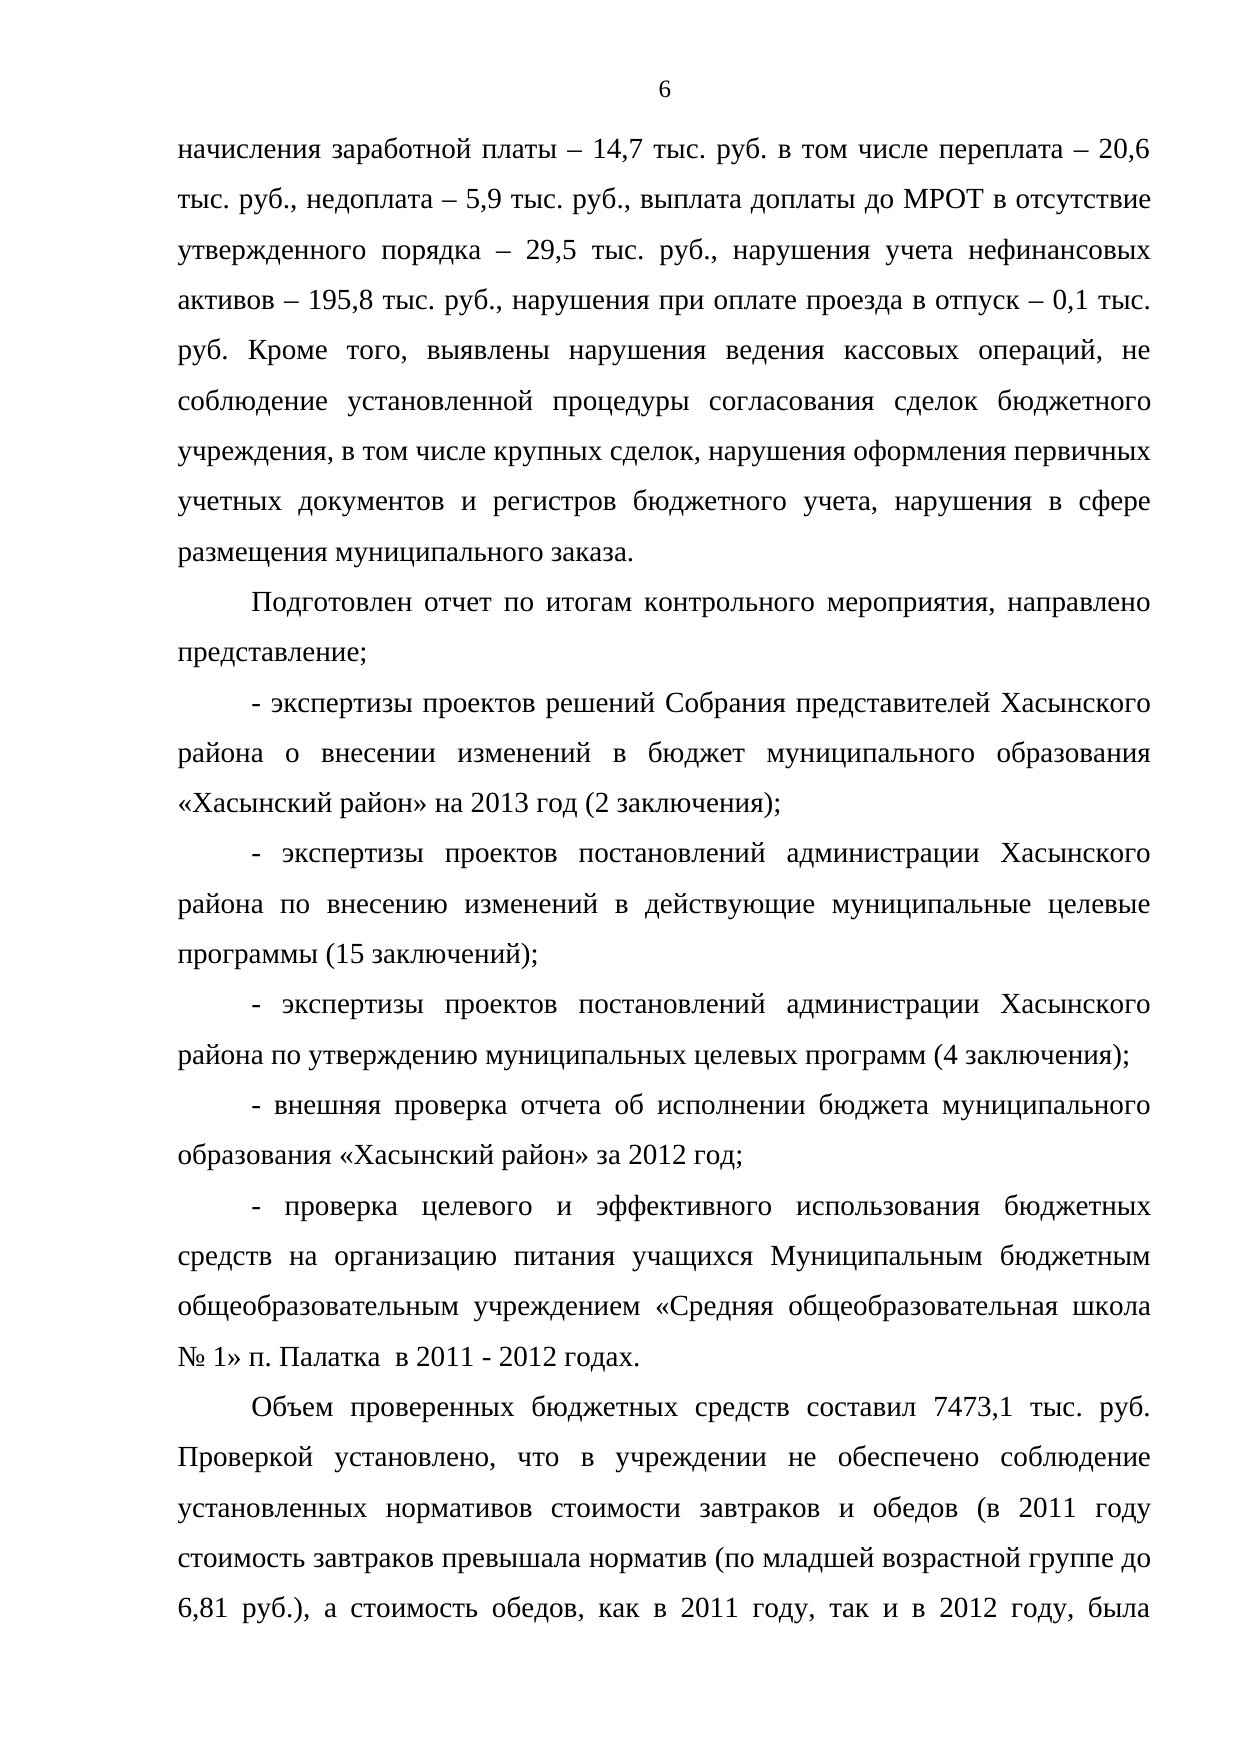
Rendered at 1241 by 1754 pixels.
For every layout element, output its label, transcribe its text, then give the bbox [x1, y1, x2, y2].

text - экспертизы проектов решений Собрания представителей Хасынского района о внесении изменений в бюджет муниципального образования «Хасынский район» на 2013 год (2 заключения); [177, 685, 1152, 819]
text - экспертизы проектов постановлений администрации Хасынского района по внесению изменений в действующие муниципальные целевые программы (15 заключений); [177, 836, 1152, 970]
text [177, 131, 1152, 567]
text - экспертизы проектов постановлений администрации Хасынского района по утверждению муниципальных целевых программ (4 заключения); [177, 987, 1152, 1070]
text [177, 1389, 1152, 1624]
text - внешняя проверка отчета об исполнении бюджета муниципального образования «Хасынский район» за 2012 год; [177, 1087, 1152, 1171]
text Подготовлен отчет по итогам контрольного мероприятия, направлено представление; [177, 584, 1152, 668]
text - проверка целевого и эффективного использования бюджетных средств на организацию питания учащихся Муниципальным бюджетным общеобразовательным учреждением «Средняя общеобразовательная школа № 1» п. Палатка в 2011 - 2012 годах. [177, 1188, 1152, 1372]
